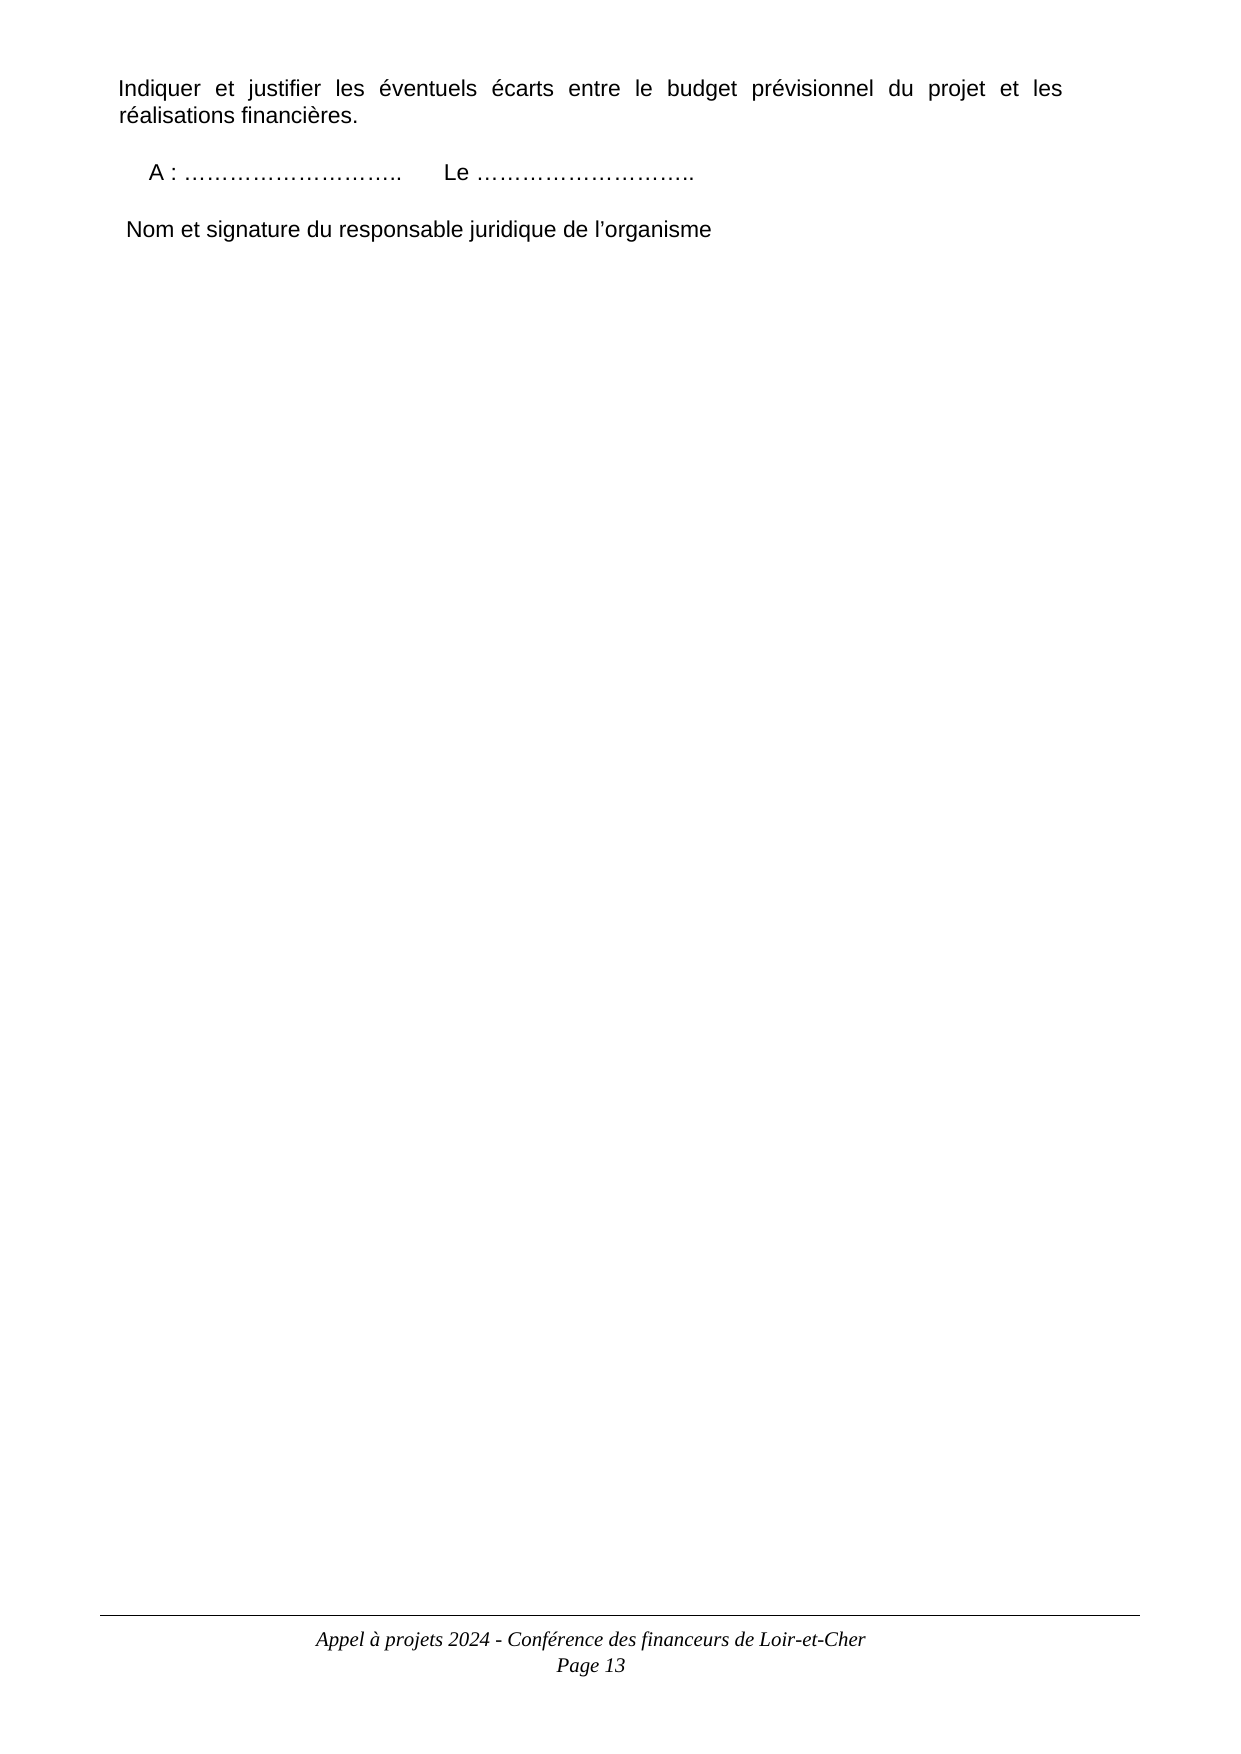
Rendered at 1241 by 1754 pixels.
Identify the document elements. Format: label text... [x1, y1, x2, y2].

text A : ……………………….. Le ……………………….. [119, 159, 1165, 185]
text Nom et signature du responsable juridique de l’organisme [119, 216, 1165, 242]
text Indiquer et justifier les éventuels écarts entre le budget prévisionnel du projet et les réalisations financières. [118, 75, 1063, 129]
